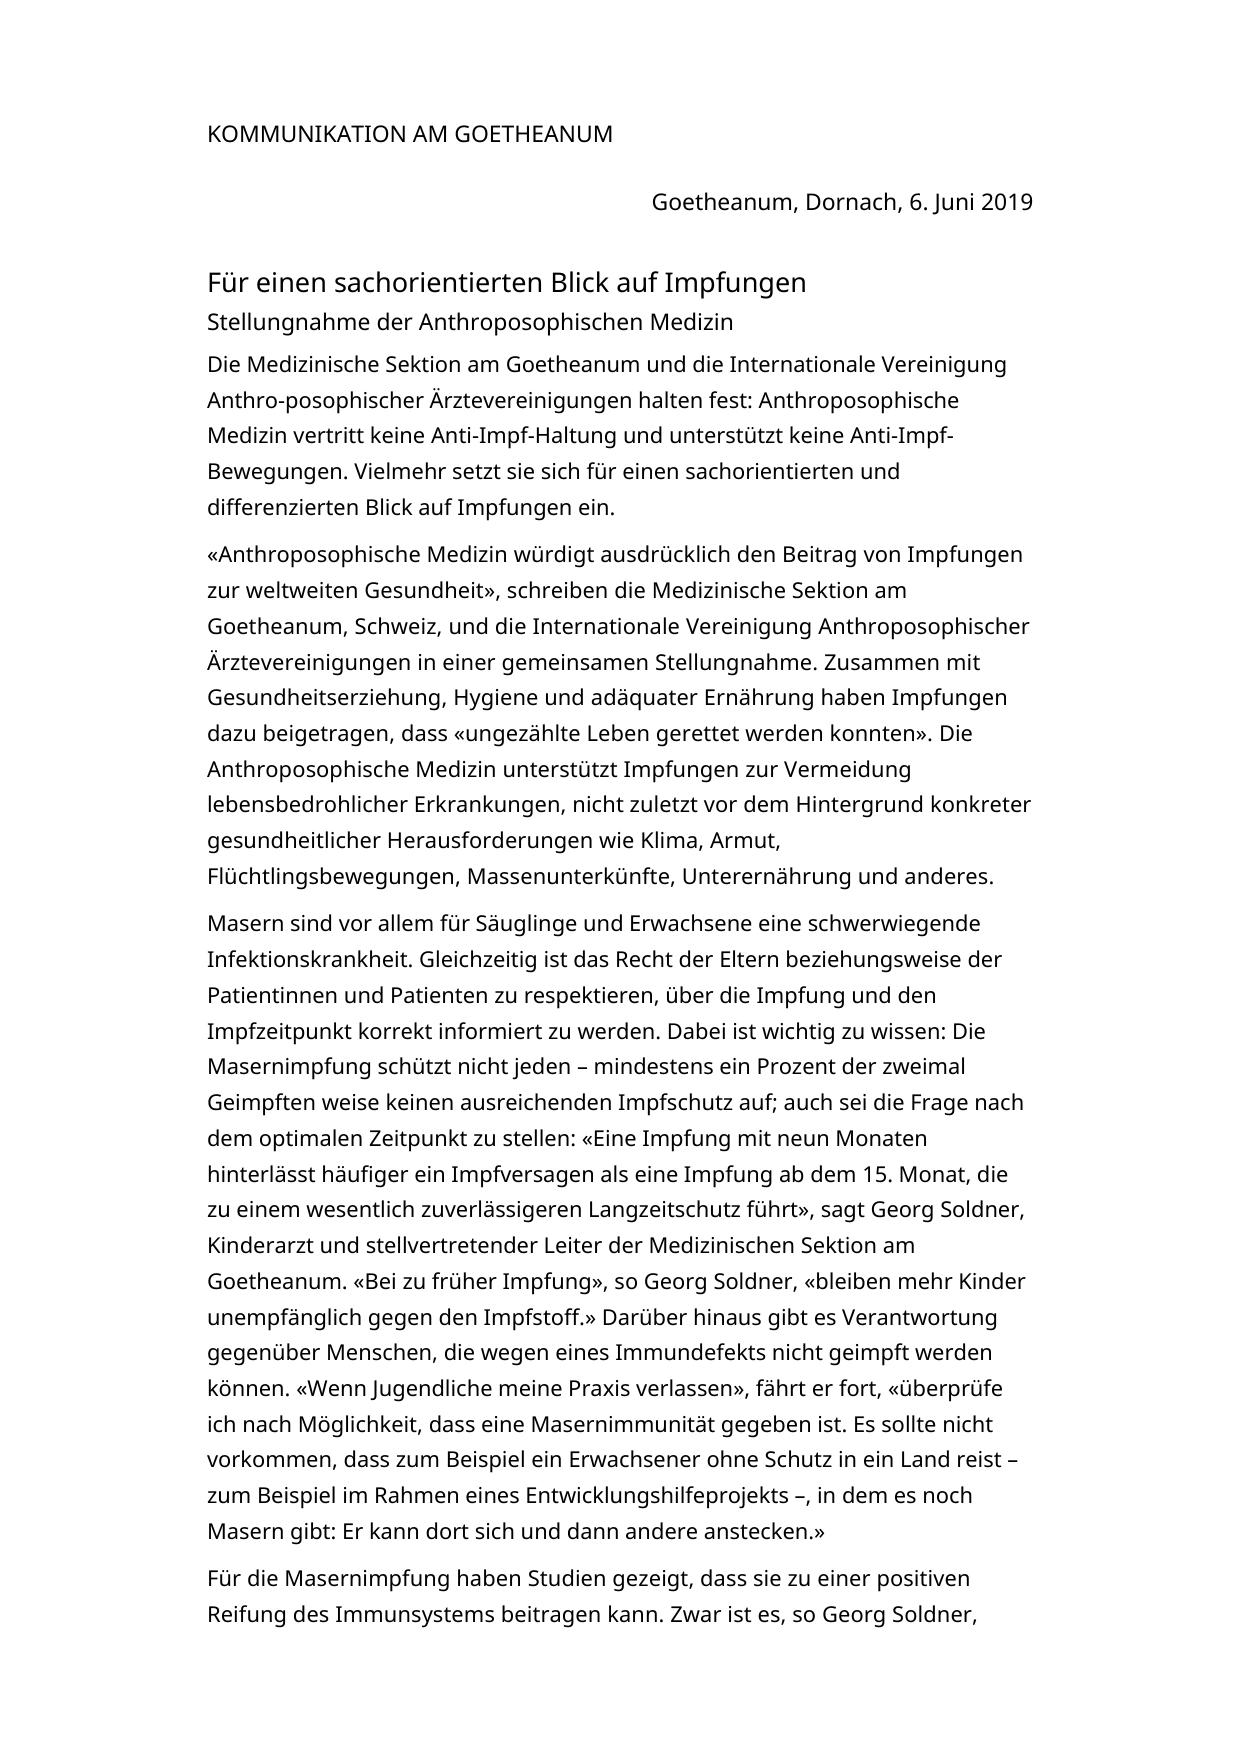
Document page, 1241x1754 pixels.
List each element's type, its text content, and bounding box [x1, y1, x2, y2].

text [207, 1563, 1033, 1629]
text «Anthroposophische Medizin würdigt ausdrücklich den Beitrag von Impfungen zur weltweiten Gesundheit», schreiben die Medizinische Sektion am Goetheanum, Schweiz, und die Internationale Vereinigung Anthroposophischer Ärztevereinigungen in einer gemeinsamen Stellungnahme. Zusammen mit Gesundheitserziehung, Hygiene und adäquater Ernährung haben Impfungen dazu beigetragen, dass «ungezählte Leben gerettet werden konnten». Die Anthroposophische Medizin unterstützt Impfungen zur Vermeidung lebensbedrohlicher Erkrankungen, nicht zuletzt vor dem Hintergrund konkreter gesundheitlicher Herausforderungen wie Klima, Armut, Flüchtlingsbewegungen, Massenunterkünfte, Unterernährung und anderes. [207, 539, 1033, 891]
text KOMMUNIKATION AM GOETHEANUM [207, 118, 1033, 149]
text Masern sind vor allem für Säuglinge und Erwachsene eine schwerwiegende Infektionskrankheit. Gleichzeitig ist das Recht der Eltern beziehungsweise der Patientinnen und Patienten zu respektieren, über die Impfung und den Impfzeitpunkt korrekt informiert zu werden. Dabei ist wichtig zu wissen: Die Masernimpfung schützt nicht jeden – mindestens ein Prozent der zweimal Geimpften weise keinen ausreichenden Impfschutz auf; auch sei die Frage nach dem optimalen Zeitpunkt zu stellen: «Eine Impfung mit neun Monaten hinterlässt häufiger ein Impfversagen als eine Impfung ab dem 15. Monat, die zu einem wesentlich zuverlässigeren Langzeitschutz führt», sagt Georg Soldner, Kinderarzt und stellvertretender Leiter der Medizinischen Sektion am Goetheanum. «Bei zu früher Impfung», so Georg Soldner, «bleiben mehr Kinder unempfänglich gegen den Impfstoff.» Darüber hinaus gibt es Verantwortung gegenüber Menschen, die wegen eines Immundefekts nicht geimpft werden können. «Wenn Jugendliche meine Praxis verlassen», fährt er fort, «überprüfe ich nach Möglichkeit, dass eine Masernimmunität gegeben ist. Es sollte nicht vorkommen, dass zum Beispiel ein Erwachsener ohne Schutz in ein Land reist – zum Beispiel im Rahmen eines Entwicklungshilfeprojekts –, in dem es noch Masern gibt: Er kann dort sich und dann andere anstecken.» [207, 908, 1033, 1546]
text Für einen sachorientierten Blick auf Impfungen [207, 263, 1033, 300]
text Stellungnahme der Anthroposophischen Medizin [207, 306, 1033, 337]
text Die Medizinische Sektion am Goetheanum und die Internationale Vereinigung Anthro-posophischer Ärztevereinigungen halten fest: Anthroposophische Medizin vertritt keine Anti-Impf-Haltung und unterstützt keine Anti-Impf-Bewegungen. Vielmehr setzt sie sich für einen sachorientierten und differenzierten Blick auf Impfungen ein. [207, 349, 1033, 522]
text Goetheanum, Dornach, 6. Juni 2019 [207, 186, 1033, 217]
